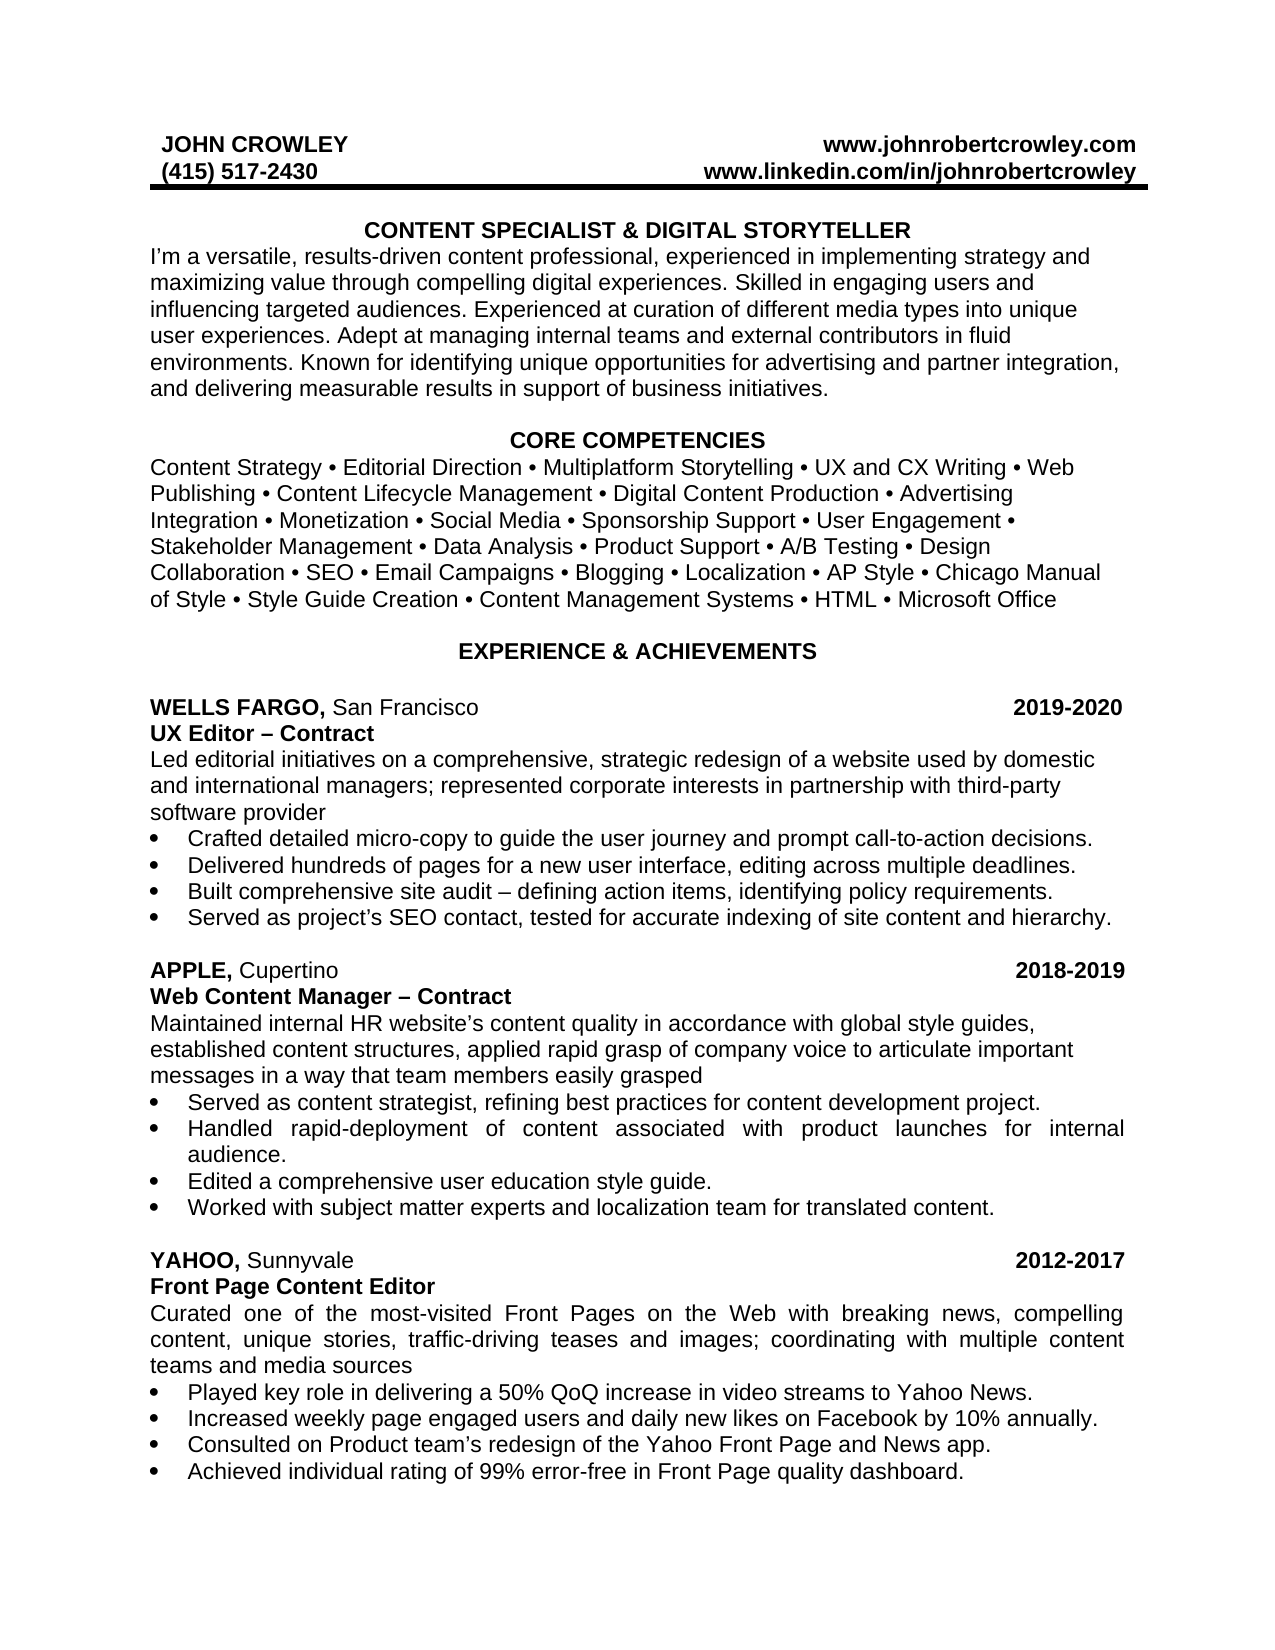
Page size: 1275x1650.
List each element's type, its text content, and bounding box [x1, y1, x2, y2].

list Achieved individual rating of 99% error-free in Front Page quality dashboard. [150, 1458, 1125, 1484]
table_header www.johnrobertcrowley.com [649, 131, 1147, 158]
text APPLE, Cupertino 2018-2019 Web Content Manager – Contract Maintained internal HR website’s content quality in accordance with global style guides, established content structures, applied rapid grasp of company voice to articulate important messages in a way that team members easily grasped [150, 957, 1125, 1089]
list Edited a comprehensive user education style guide. [150, 1168, 1125, 1194]
list Consulted on Product team’s redesign of the Yahoo Front Page and News app. [150, 1431, 1125, 1458]
list Delivered hundreds of pages for a new user interface, editing across multiple deadlines. [150, 852, 1125, 878]
text Led editorial initiatives on a comprehensive, strategic redesign of a website used by domestic and international managers; represented corporate interests in partnership with third-party software provider [150, 746, 1125, 825]
subtitle CORE COMPETENCIES [150, 427, 1125, 454]
table_header JOHN CROWLEY [150, 131, 649, 158]
subtitle Front Page Content Editor [150, 1273, 1125, 1299]
list Increased weekly page engaged users and daily new likes on Facebook by 10% annually. [150, 1405, 1125, 1431]
subtitle EXPERIENCE & ACHIEVEMENTS [150, 638, 1125, 693]
list Crafted detailed micro-copy to guide the user journey and prompt call-to-action decisions. [150, 825, 1125, 852]
subtitle CONTENT SPECIALIST & DIGITAL STORYTELLER [150, 217, 1125, 243]
list Served as content strategist, refining best practices for content development project. [150, 1089, 1125, 1115]
subtitle WELLS FARGO, San Francisco 2019-2020 UX Editor – Contract [150, 693, 1125, 746]
text I’m a versatile, results-driven content professional, experienced in implementing strategy and maximizing value through compelling digital experiences. Skilled in engaging users and influencing targeted audiences. Experienced at curation of different media types into unique user experiences. Adept at managing internal teams and external contributors in fluid environments. Known for identifying unique opportunities for advertising and partner integration, and delivering measurable results in support of business initiatives. [150, 243, 1125, 401]
list Served as project’s SEO contact, tested for accurate indexing of site content and hierarchy. [150, 904, 1125, 931]
list Played key role in delivering a 50% QoQ increase in video streams to Yahoo News. [150, 1379, 1125, 1405]
list Handled rapid-deployment of content associated with product launches for internal audience. [150, 1115, 1125, 1168]
table_cell www.linkedin.com/in/johnrobertcrowley [649, 158, 1147, 184]
table_cell (415) 517-2430 [150, 158, 649, 184]
text Curated one of the most-visited Front Pages on the Web with breaking news, compelling content, unique stories, traffic-driving teases and images; coordinating with multiple content teams and media sources [150, 1299, 1125, 1379]
list Worked with subject matter experts and localization team for translated content. [150, 1194, 1125, 1221]
text YAHOO, Sunnyvale 2012-2017 [150, 1221, 1125, 1273]
list Built comprehensive site audit – defining action items, identifying policy requirements. [150, 878, 1125, 904]
